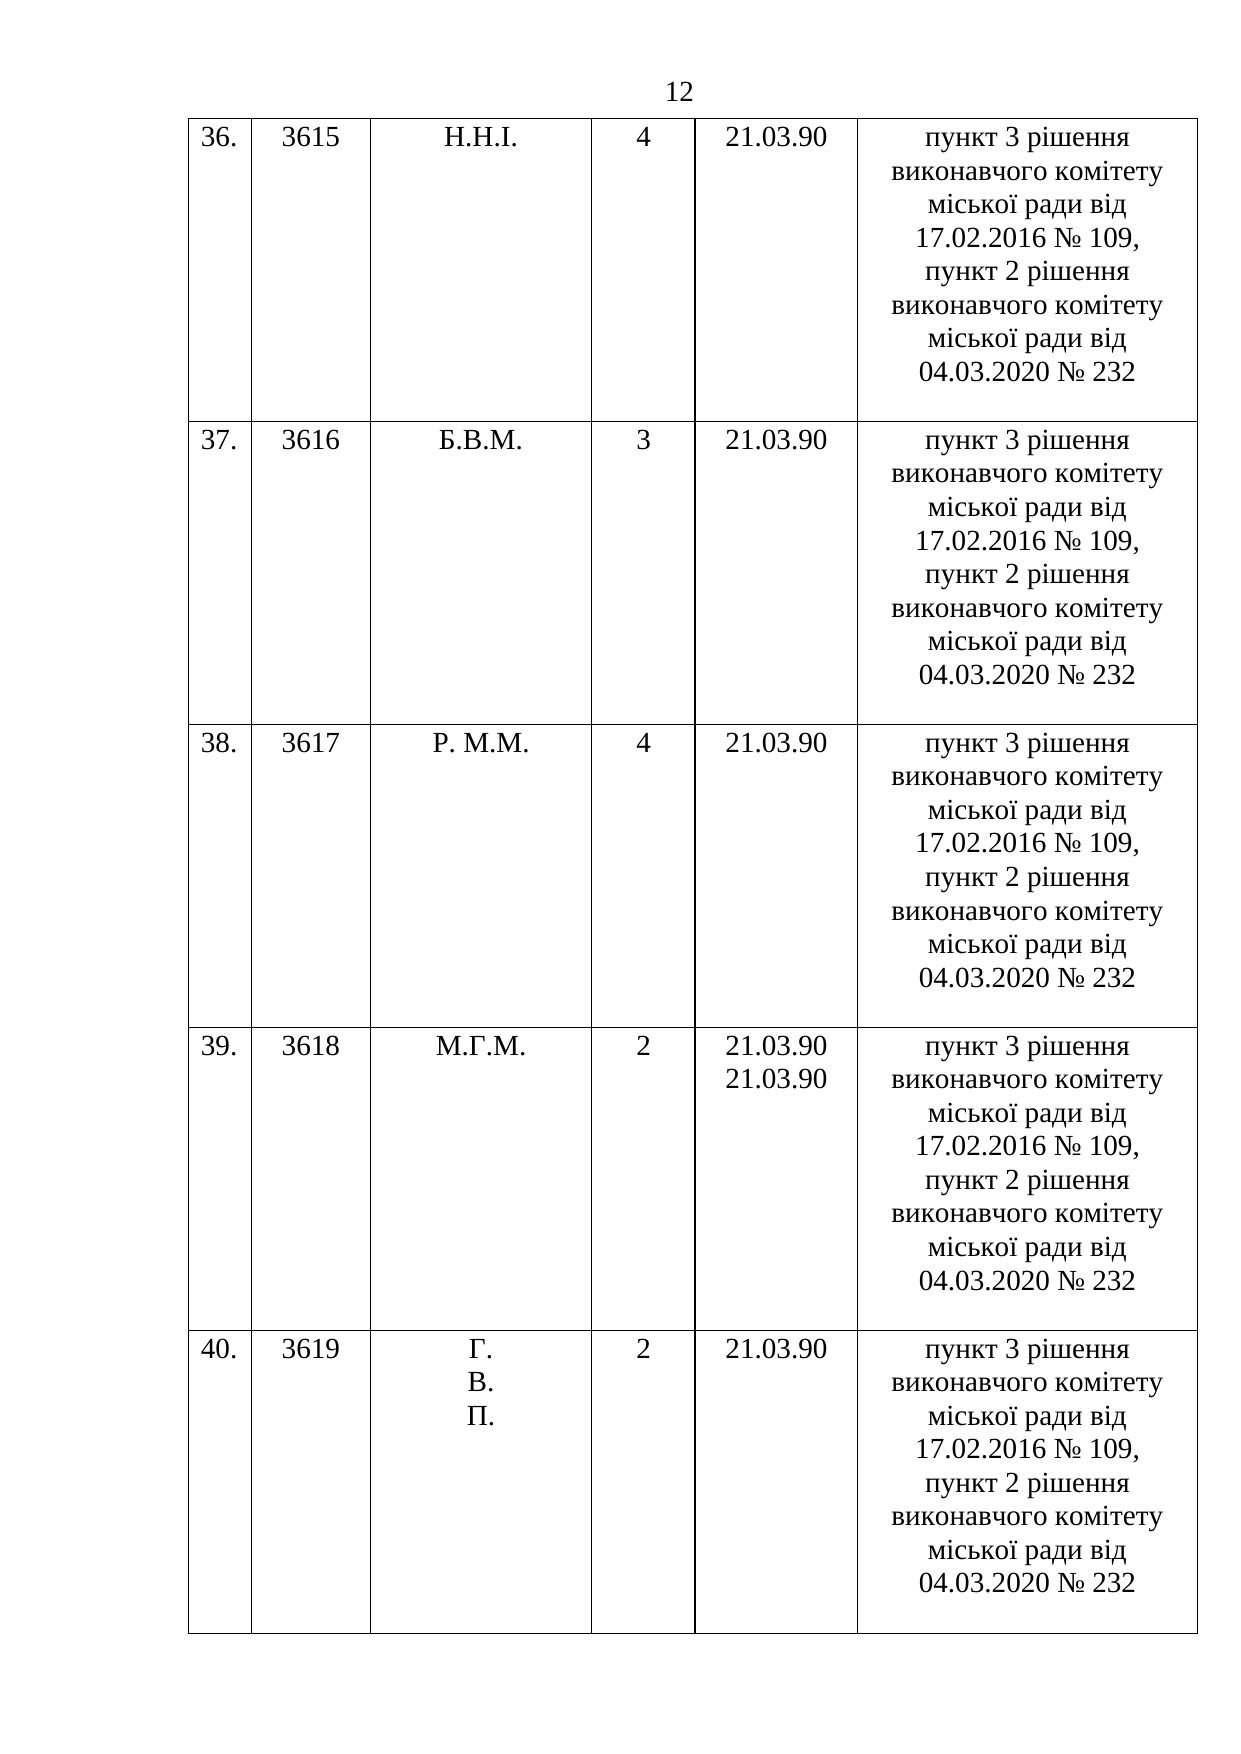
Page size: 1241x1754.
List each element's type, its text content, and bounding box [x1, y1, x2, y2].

table_cell 3615 [252, 119, 370, 421]
table_cell М.Г.М. [371, 1028, 591, 1330]
table_cell 3 [592, 422, 694, 724]
table_cell 21.03.90 [696, 422, 857, 724]
table_cell 4 [592, 725, 694, 1027]
table_cell 3619 [252, 1331, 370, 1633]
table_cell 3616 [252, 422, 370, 724]
table_cell 2 [592, 1028, 694, 1330]
table_cell 4 [592, 119, 694, 421]
table_cell [189, 422, 251, 724]
table_cell Н.Н.І. [371, 119, 591, 421]
table_cell 21.03.90 [696, 119, 857, 421]
table_cell Г. В. П. [371, 1331, 591, 1633]
table_cell Б.В.М. [371, 422, 591, 724]
table_cell 2 [592, 1331, 694, 1633]
table_cell пункт 3 рішення виконавчого комітету міської ради від 17.02.2016 № 109, пункт 2 рішення виконавчого комітету міської ради від 04.03.2020 № 232 [858, 725, 1197, 1027]
table_cell Р. М.М. [371, 725, 591, 1027]
table_cell пункт 3 рішення виконавчого комітету міської ради від 17.02.2016 № 109, пункт 2 рішення виконавчого комітету міської ради від 04.03.2020 № 232 [858, 1028, 1197, 1330]
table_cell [858, 1331, 1197, 1633]
table_cell [189, 1028, 251, 1330]
table_cell 3618 [252, 1028, 370, 1330]
table_cell [189, 725, 251, 1027]
table_cell 21.03.90 21.03.90 [696, 1028, 857, 1330]
table_cell 3617 [252, 725, 370, 1027]
table_cell пункт 3 рішення виконавчого комітету міської ради від 17.02.2016 № 109, пункт 2 рішення виконавчого комітету міської ради від 04.03.2020 № 232 [858, 422, 1197, 724]
table_cell 21.03.90 [696, 725, 857, 1027]
table_cell [189, 1331, 251, 1633]
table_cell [858, 119, 1197, 421]
table_cell [189, 119, 251, 421]
table_cell 21.03.90 [696, 1331, 857, 1633]
